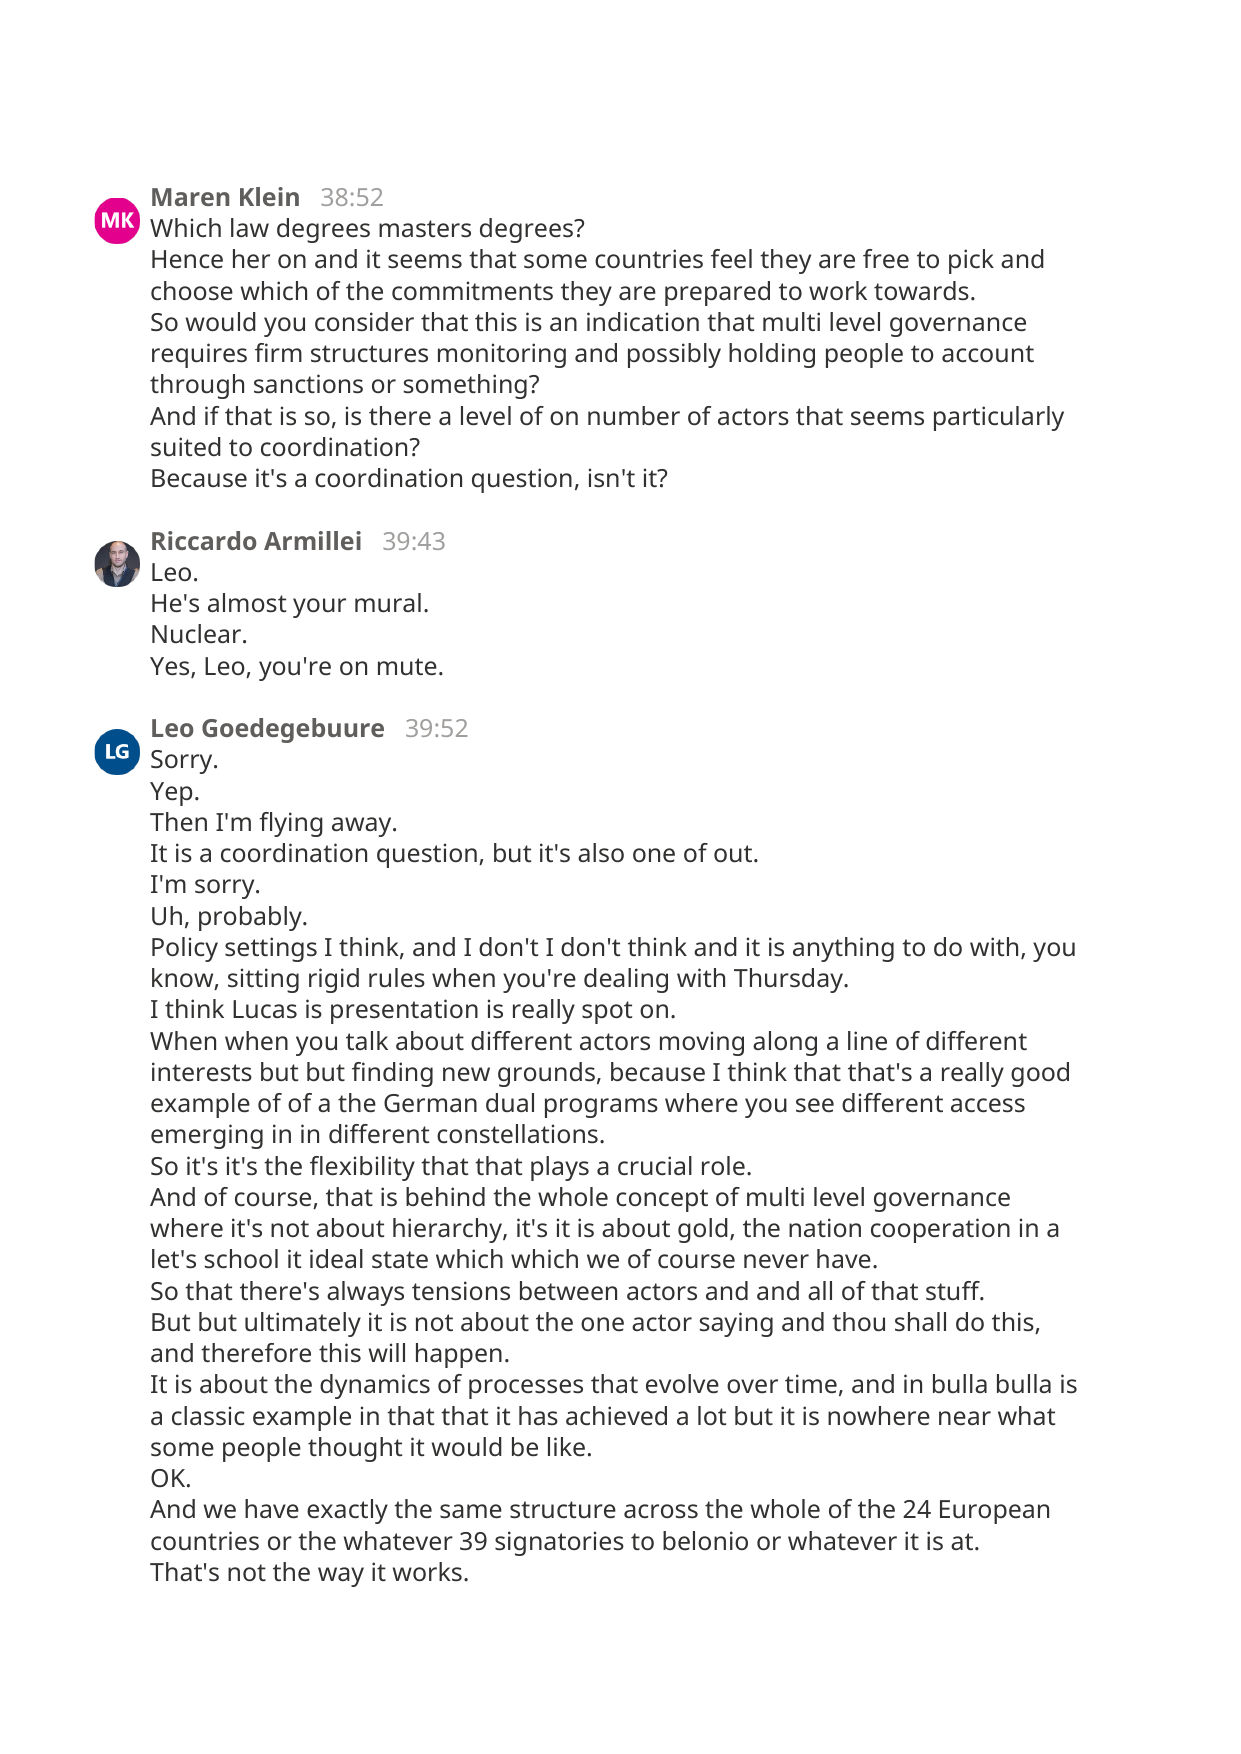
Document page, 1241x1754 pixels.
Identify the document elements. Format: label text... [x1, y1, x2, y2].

picture [94, 541, 140, 587]
picture [94, 198, 140, 244]
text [150, 681, 1090, 1587]
text Maren Klein 38:52 Which law degrees masters degrees? Hence her on and it seems that some countries feel they are free to pick and choose which of the commitments they are prepared to work towards. So would you consider that this is an indication that multi level governance requires firm structures monitoring and possibly holding people to account through sanctions or something? And if that is so, is there a level of on number of actors that seems particularly suited to coordination? Because it's a coordination question, isn't it? [150, 150, 1090, 494]
text Riccardo Armillei 39:43 Leo. He's almost your mural. Nuclear. Yes, Leo, you're on mute. [150, 494, 1090, 681]
picture [94, 729, 140, 775]
